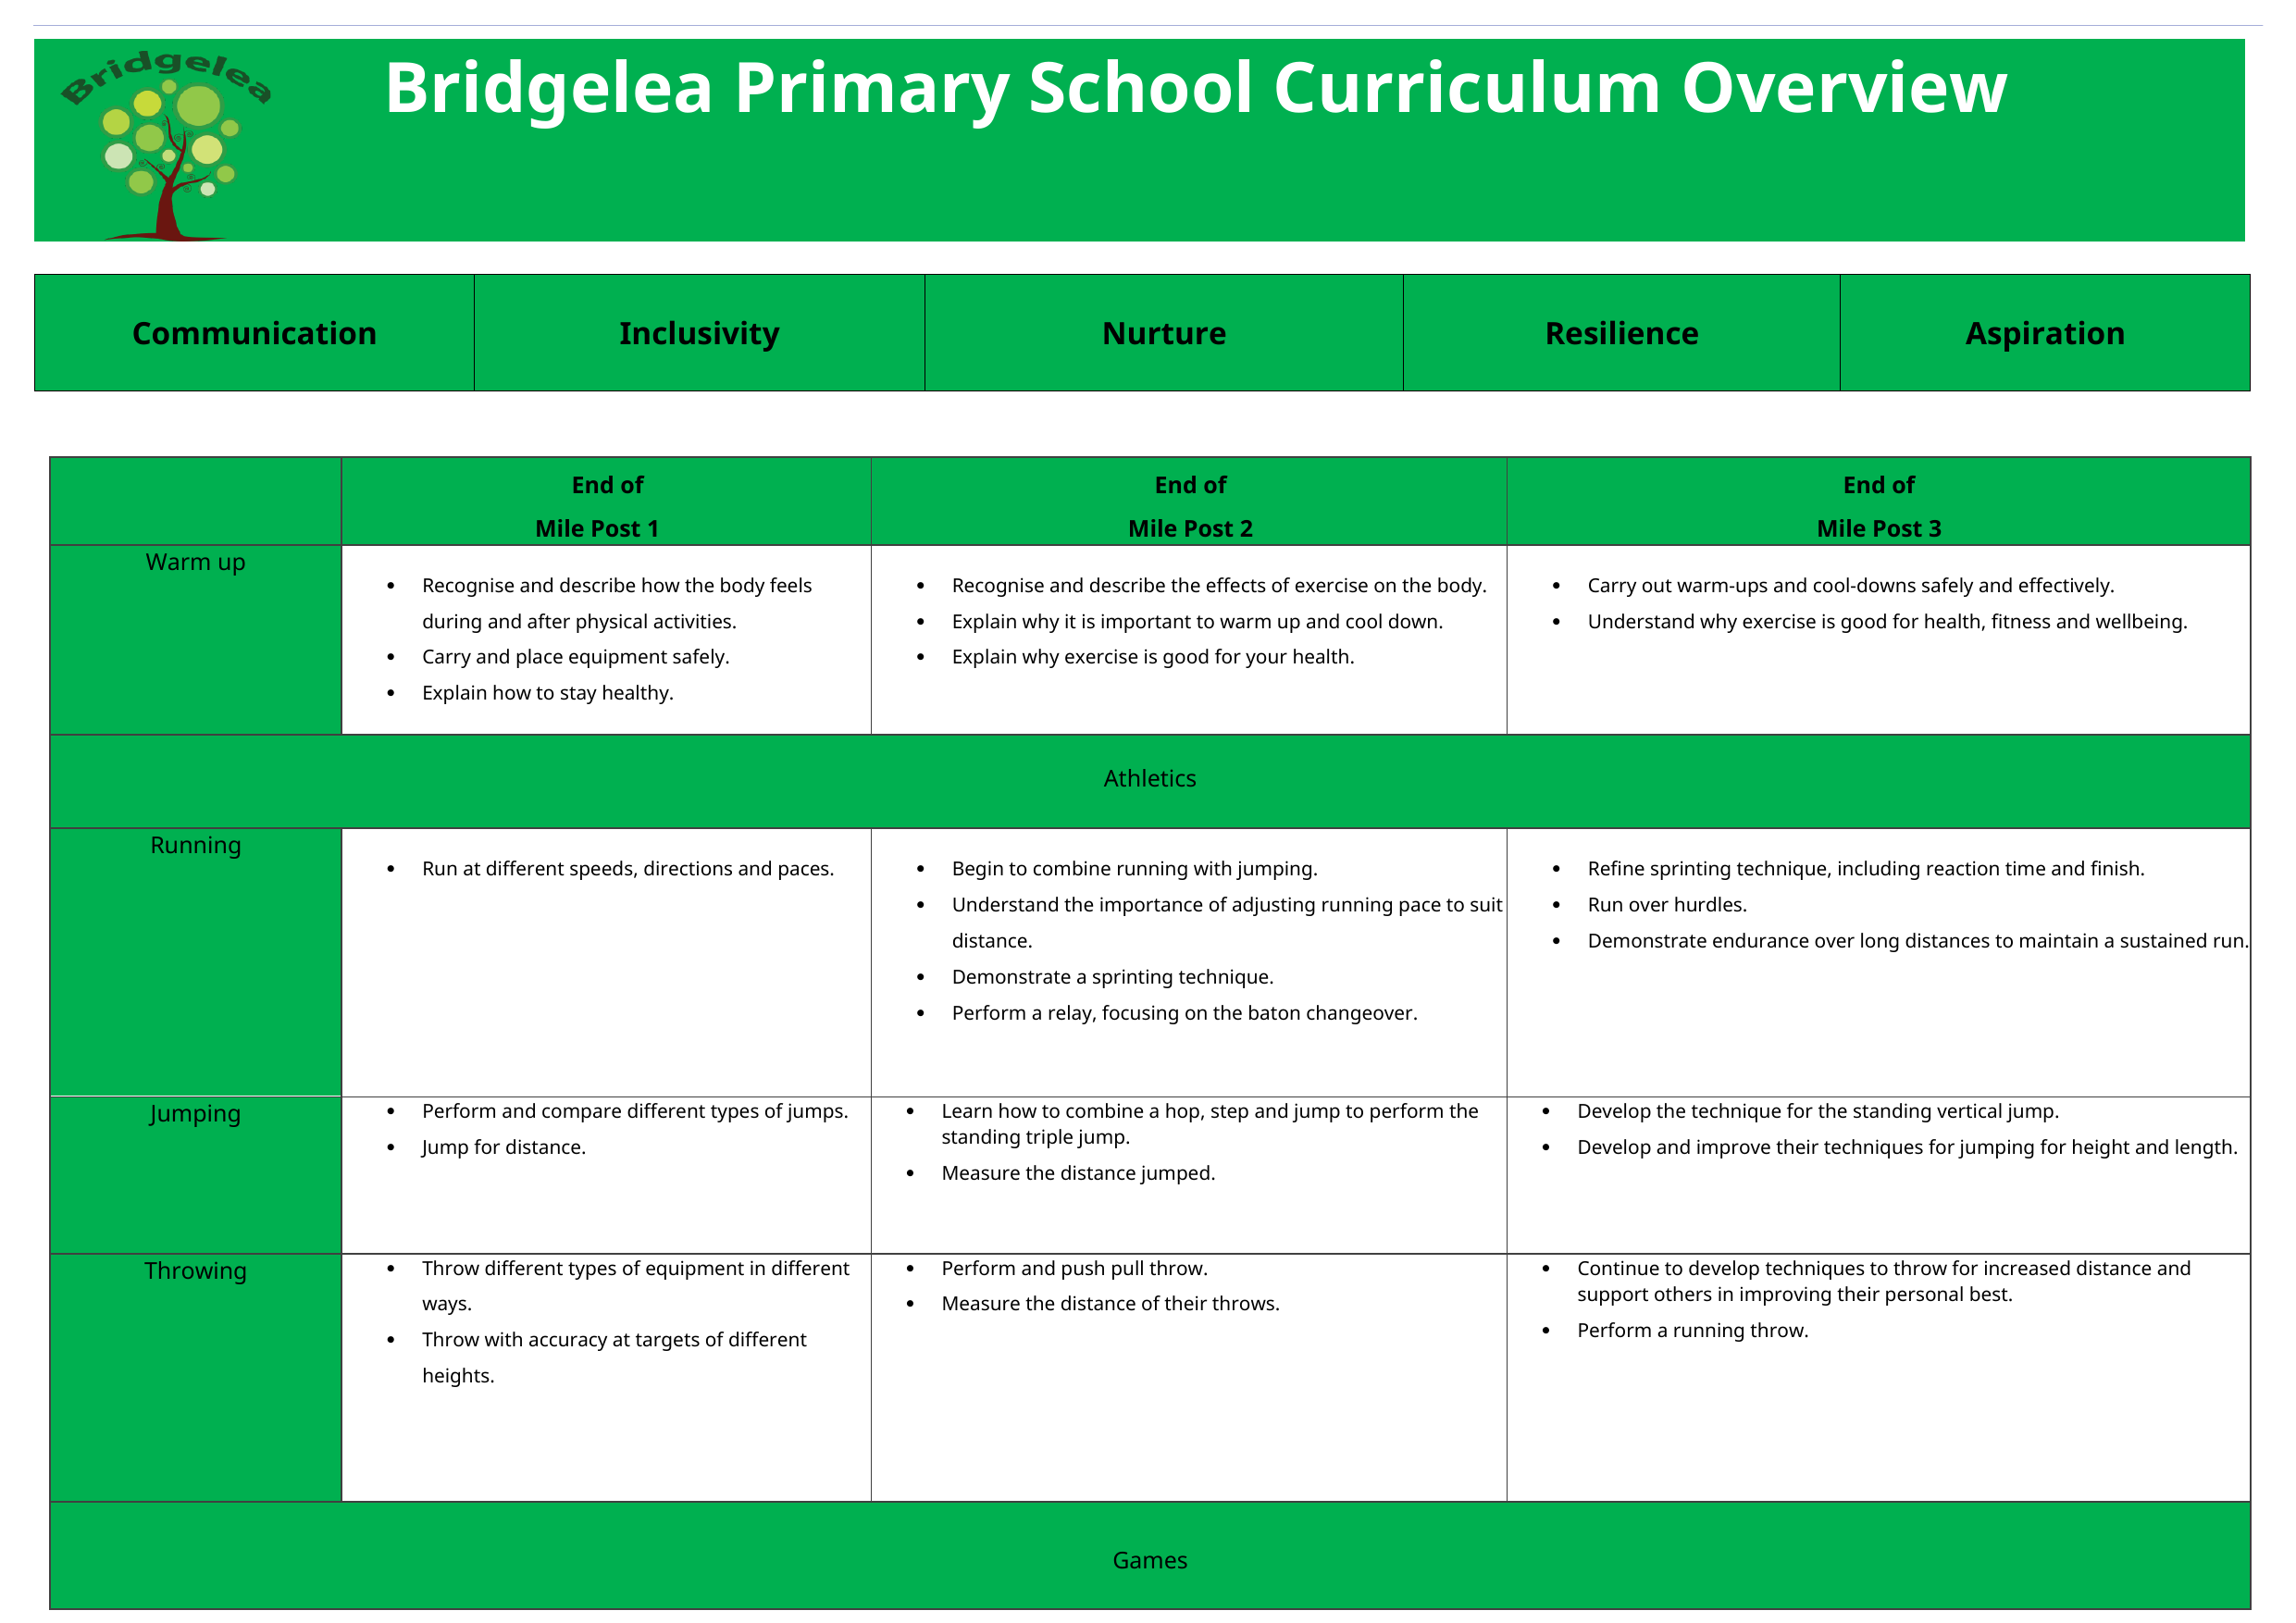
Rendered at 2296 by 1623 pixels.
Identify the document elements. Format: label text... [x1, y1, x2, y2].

table_header Bridgelea Primary School Curriculum Overview [34, 39, 2245, 242]
table_cell [872, 829, 1507, 1096]
table_header Aspiration [1841, 275, 2250, 390]
table_cell Running [51, 829, 341, 1096]
table_header End of Mile Post 3 [1508, 458, 2250, 544]
table_cell Athletics [51, 736, 2250, 827]
table_cell Continue to develop techniques to throw for increased distance and support others in improving their personal best. Perform a running throw. [1508, 1255, 2250, 1501]
table_header Communication [35, 275, 474, 390]
table_cell Warm up [51, 546, 341, 734]
table_cell [342, 1097, 871, 1253]
table_cell [1508, 829, 2250, 1096]
table_cell [872, 546, 1507, 734]
table_cell Develop the technique for the standing vertical jump. Develop and improve their techniques for jumping for height and length. [1508, 1097, 2250, 1253]
table_cell Games [51, 1503, 2250, 1608]
table_cell [1508, 546, 2250, 734]
table_header End of Mile Post 1 [342, 458, 871, 544]
table_cell Throwing [51, 1255, 341, 1501]
table_cell Learn how to combine a hop, step and jump to perform the standing triple jump. Measure the distance jumped. [872, 1097, 1507, 1253]
table_header End of Mile Post 2 [872, 458, 1507, 544]
table_cell [342, 829, 871, 1096]
picture [60, 51, 271, 242]
table_header Resilience [1404, 275, 1840, 390]
table_cell [342, 546, 871, 734]
table_cell [342, 1255, 871, 1501]
table_cell Jumping [51, 1097, 341, 1253]
table_cell Perform and push pull throw. Measure the distance of their throws. [872, 1255, 1507, 1501]
table_header [51, 458, 341, 544]
table_header Nurture [925, 275, 1403, 390]
table_header Inclusivity [475, 275, 925, 390]
